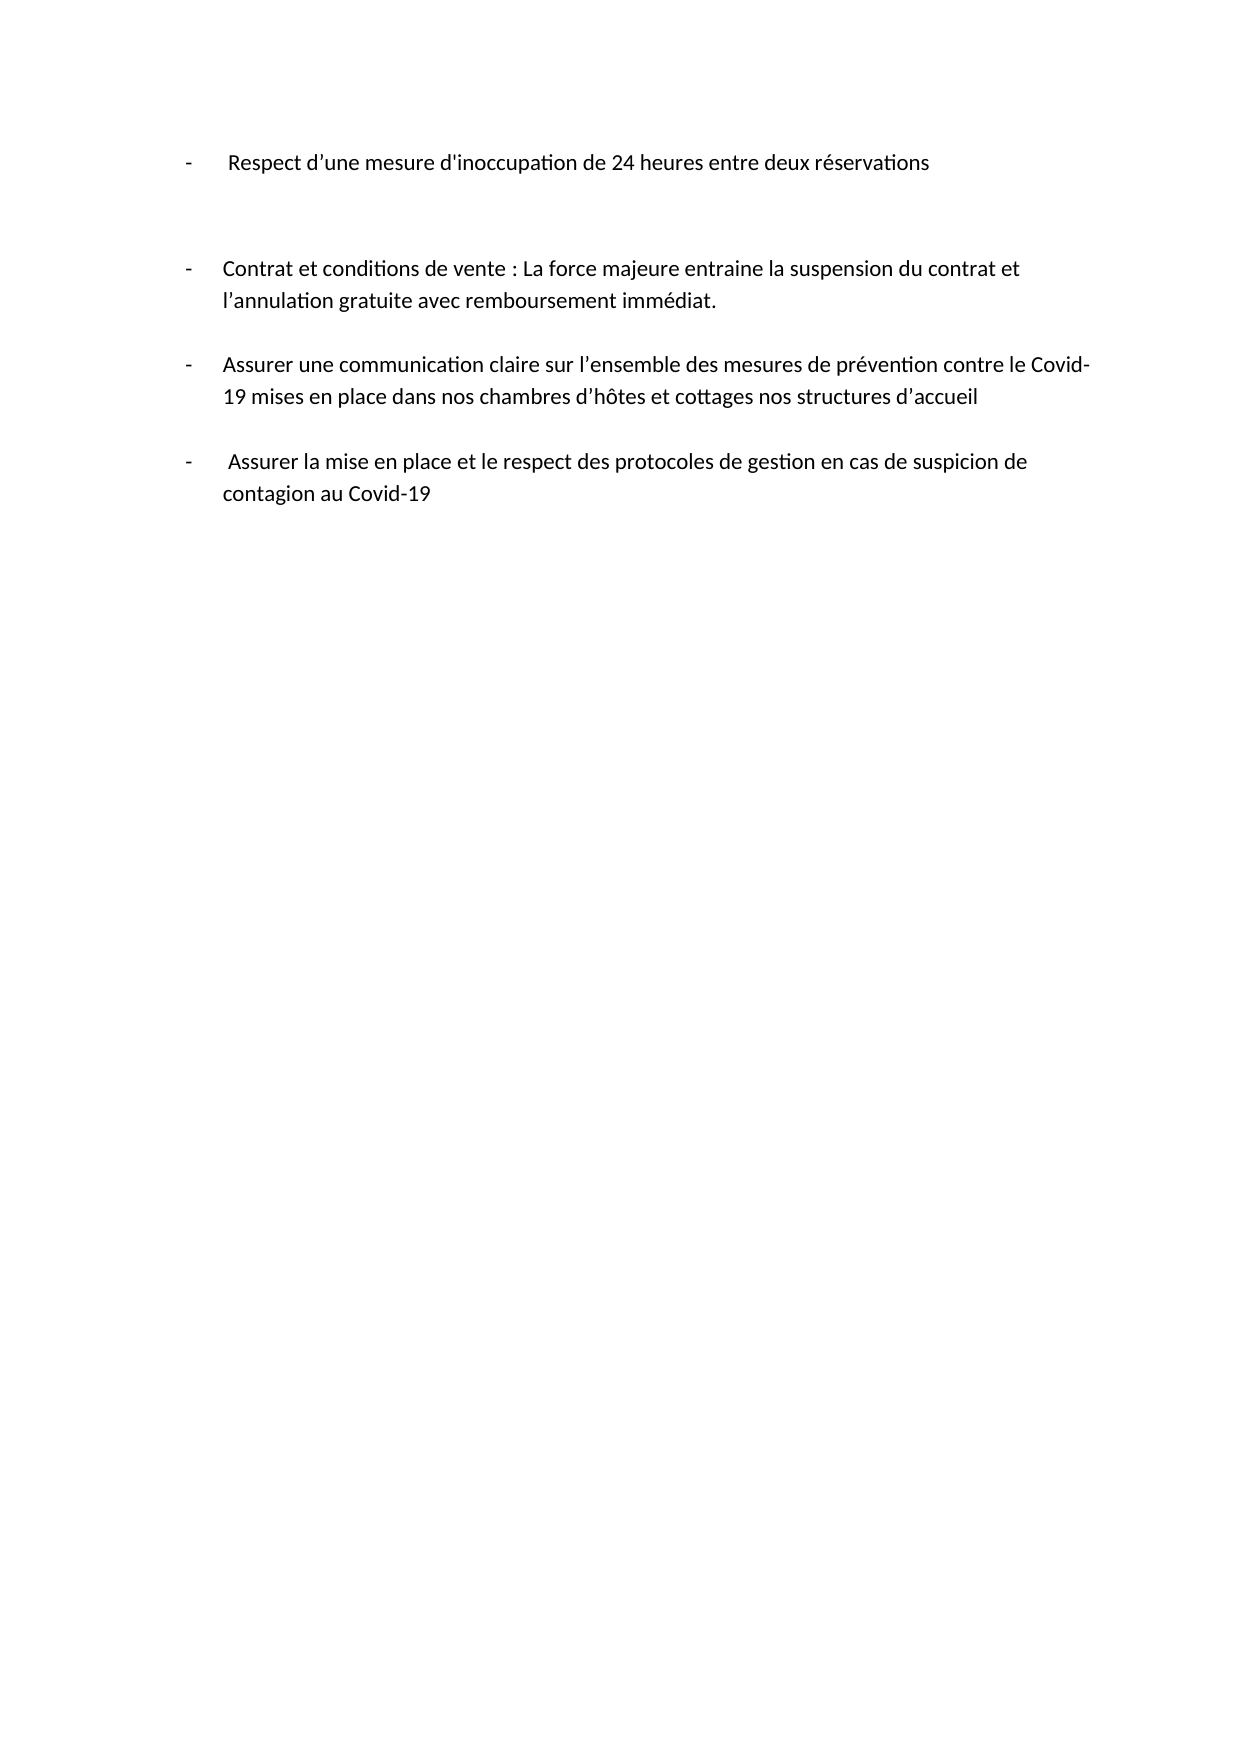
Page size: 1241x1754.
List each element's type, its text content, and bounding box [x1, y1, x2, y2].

list Assurer une communication claire sur l’ensemble des mesures de prévention contre le Covid-19 mises en place dans nos chambres d’hôtes et cottages nos structures d’accueil [185, 350, 1093, 410]
list Contrat et conditions de vente : La force majeure entraine la suspension du contrat et l’annulation gratuite avec remboursement immédiat. [185, 254, 1093, 314]
list Assurer la mise en place et le respect des protocoles de gestion en cas de suspicion de contagion au Covid-19 [185, 447, 1093, 507]
list Respect d’une mesure d'inoccupation de 24 heures entre deux réservations [185, 148, 1093, 176]
